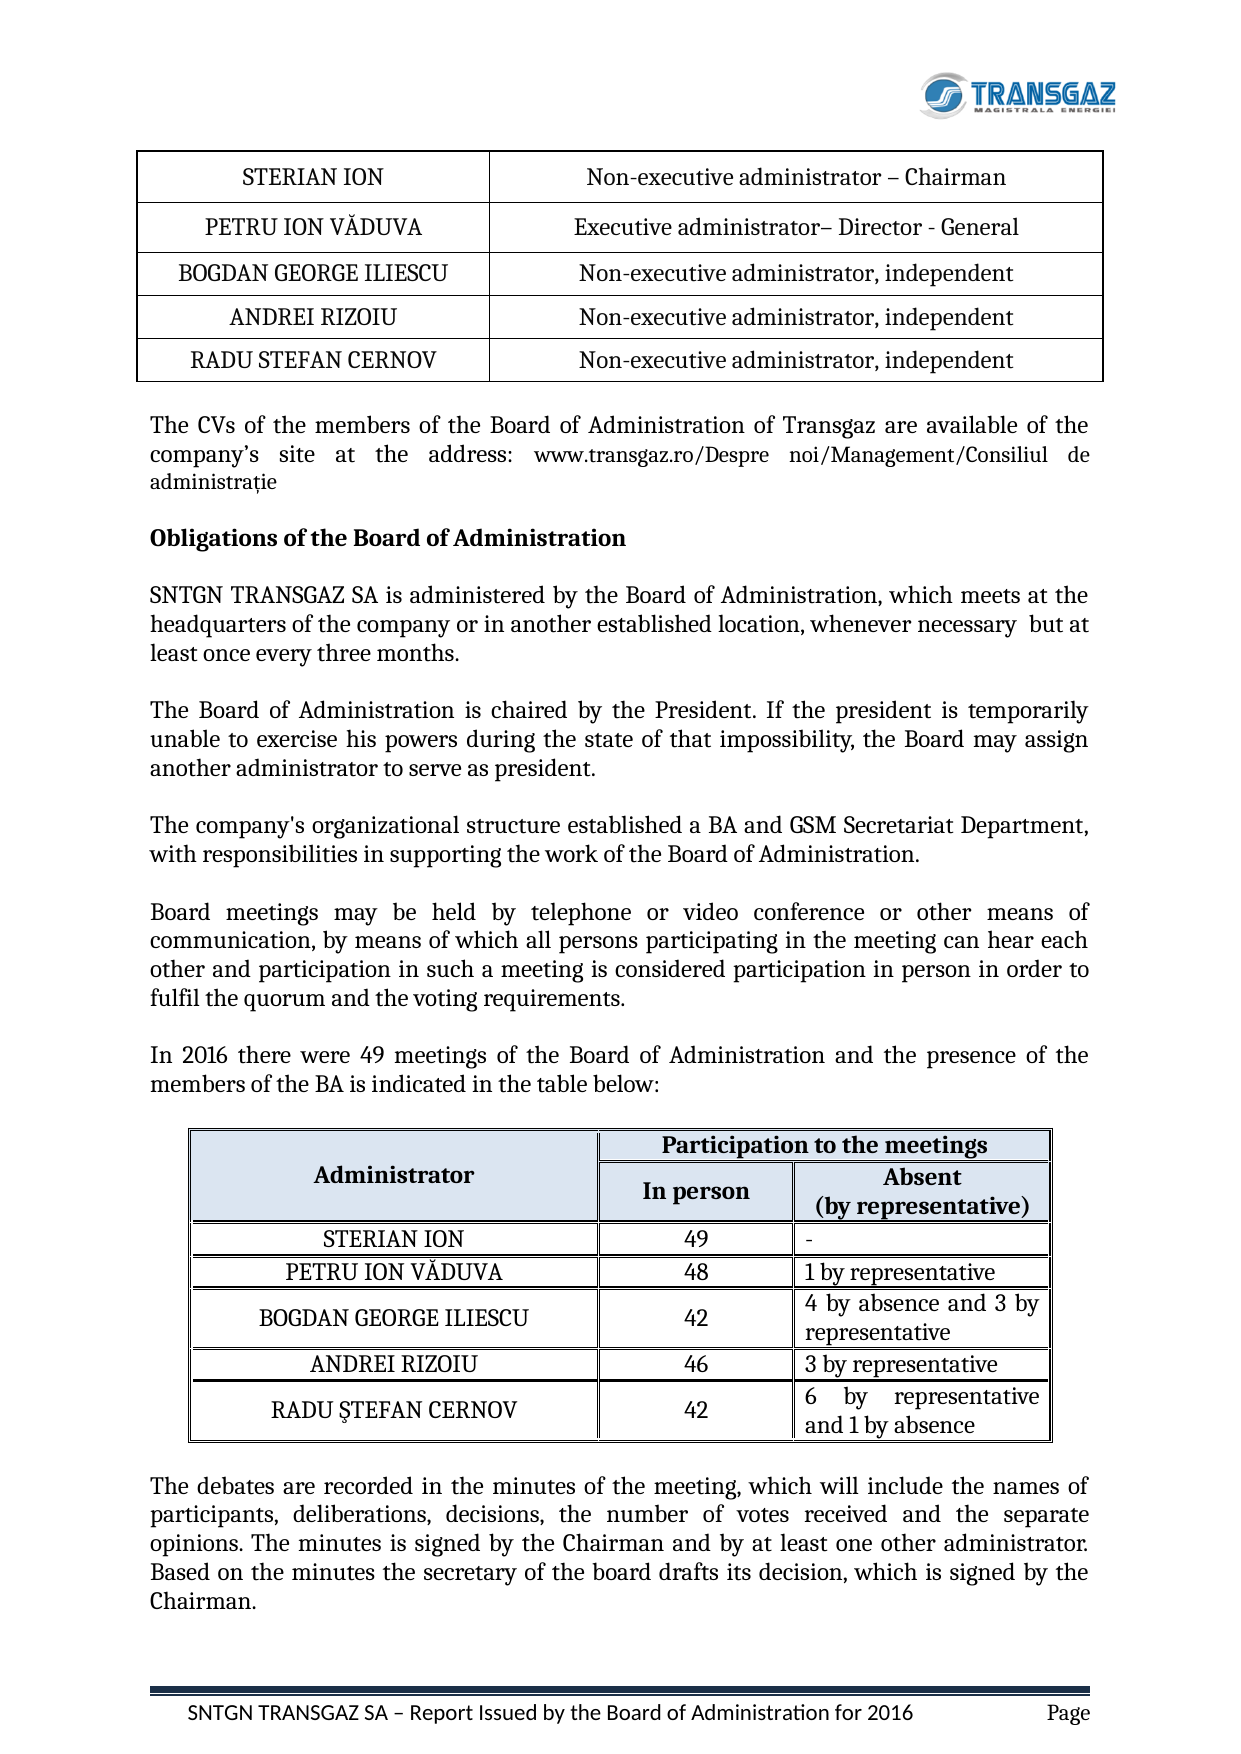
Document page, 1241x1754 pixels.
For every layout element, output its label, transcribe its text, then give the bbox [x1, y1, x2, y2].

text Obligations of the Board of Administration [150, 524, 1090, 553]
text The CVs of the members of the Board of Administration of Transgaz are available of the company’s site at the address: www.transgaz.ro/Despre noi/Management/Consiliul de administrație [150, 411, 1090, 495]
picture [917, 60, 1119, 137]
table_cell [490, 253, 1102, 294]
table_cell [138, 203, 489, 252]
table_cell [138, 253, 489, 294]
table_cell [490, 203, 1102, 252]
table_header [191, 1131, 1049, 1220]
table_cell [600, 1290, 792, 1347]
text The Board of Administration is chaired by the President. If the president is temporarily unable to exercise his powers during the state of that impossibility, the Board may assign another administrator to serve as president. [150, 696, 1090, 783]
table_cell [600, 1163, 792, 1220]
text The debates are recorded in the minutes of the meeting, which will include the names of participants, deliberations, decisions, the number of votes received and the separate opinions. The minutes is signed by the Chairman and by at least one other administrator. Based on the minutes the secretary of the board drafts its decision, which is signed by the Chairman. [150, 1472, 1090, 1615]
text SNTGN TRANSGAZ SA is administered by the Board of Administration, which meets at the headquarters of the company or in another established location, whenever necessary but at least once every three months. [150, 581, 1090, 668]
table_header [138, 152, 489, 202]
text The company's organizational structure established a BA and GSM Secretariat Department, with responsibilities in supporting the work of the Board of Administration. [150, 811, 1090, 869]
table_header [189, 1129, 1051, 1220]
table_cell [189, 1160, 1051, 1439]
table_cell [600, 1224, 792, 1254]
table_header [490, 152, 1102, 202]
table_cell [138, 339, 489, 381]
text Board meetings may be held by telephone or video conference or other means of communication, by means of which all persons participating in the meeting can hear each other and participation in such a meeting is considered participation in person in order to fulfil the quorum and the voting requirements. [150, 898, 1090, 1013]
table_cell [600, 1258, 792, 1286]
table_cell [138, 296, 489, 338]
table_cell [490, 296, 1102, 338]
text In 2016 there were 49 meetings of the Board of Administration and the presence of the members of the BA is indicated in the table below: [150, 1041, 1090, 1099]
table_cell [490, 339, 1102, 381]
